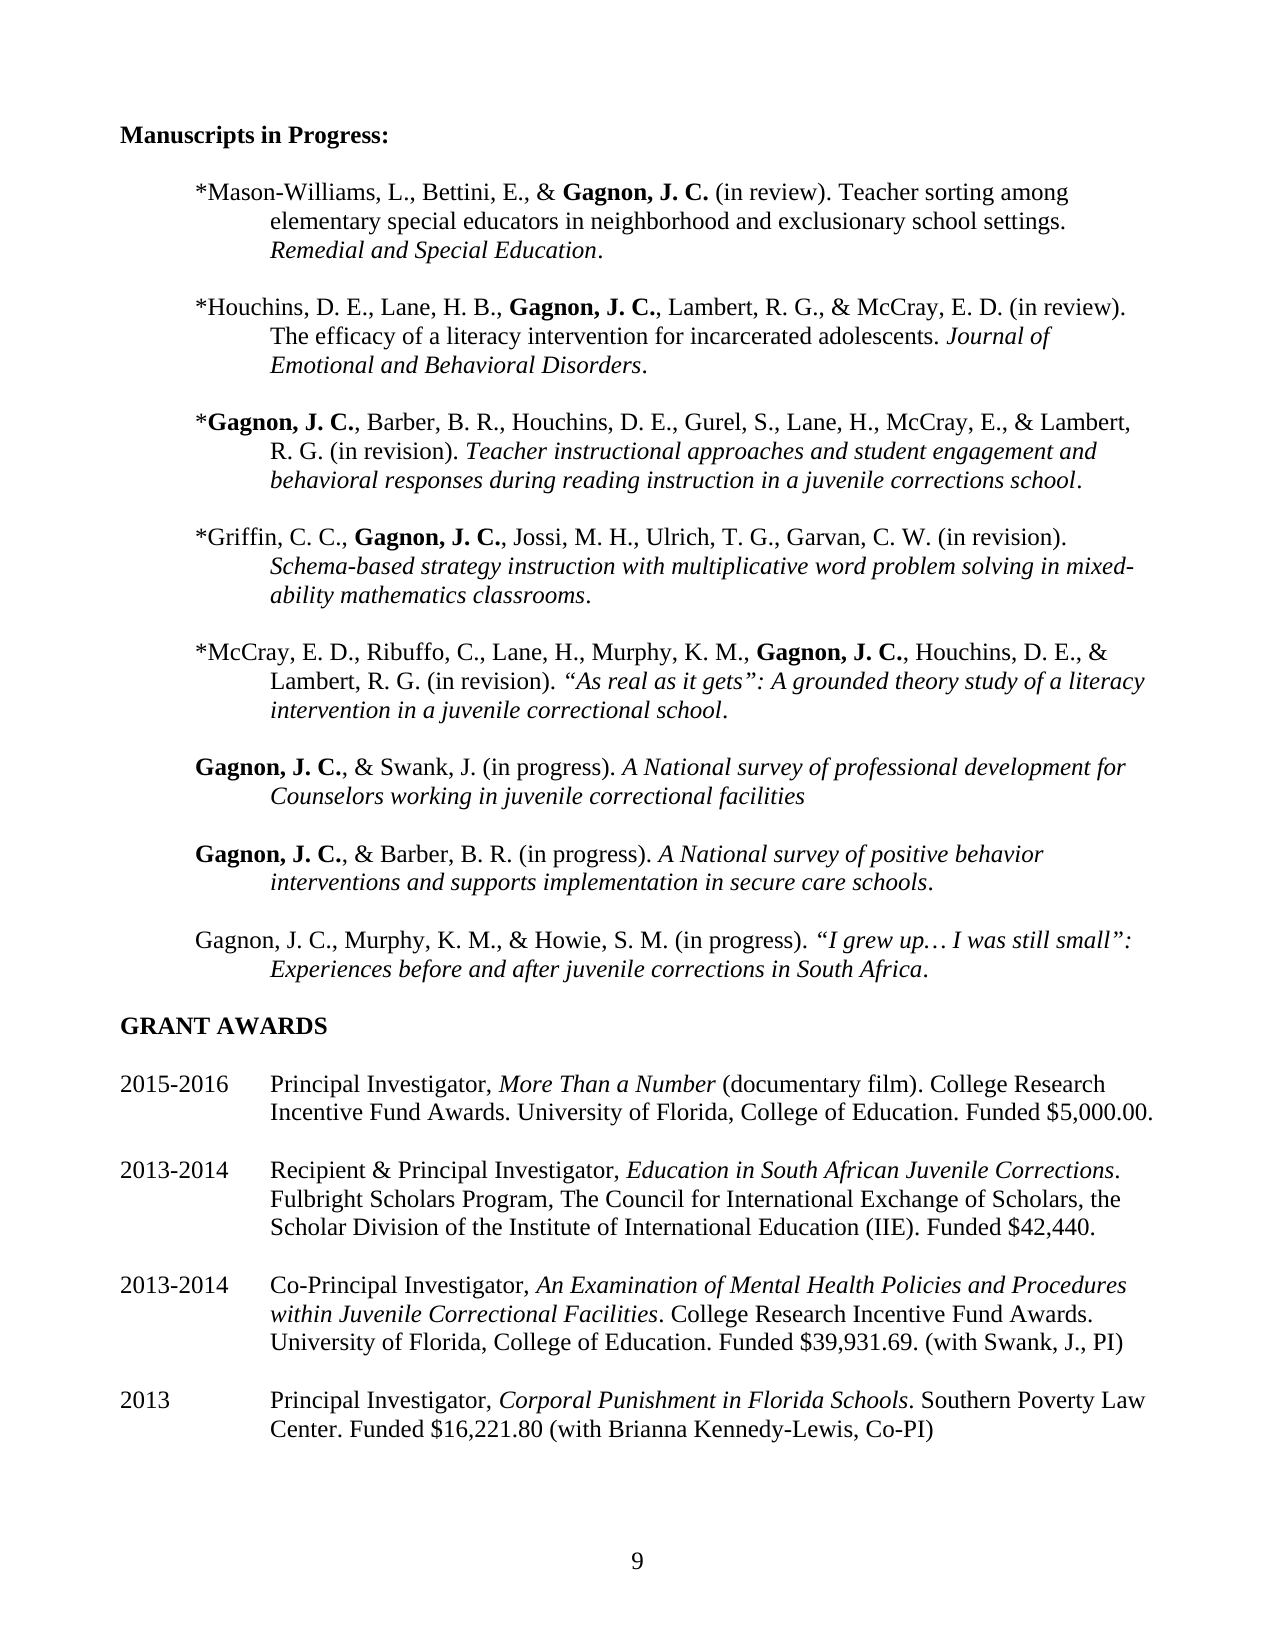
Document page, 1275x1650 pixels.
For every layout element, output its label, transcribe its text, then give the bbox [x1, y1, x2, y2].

text R. G. (in revision). Teacher instructional approaches and student engagement and behavioral responses during reading instruction in a juvenile corrections school. [270, 436, 1155, 494]
text *Mason-Williams, L., Bettini, E., & Gagnon, J. C. (in review). Teacher sorting among [120, 177, 1155, 206]
text Counselors working in juvenile correctional facilities [195, 781, 1155, 810]
text *Griffin, C. C., Gagnon, J. C., Jossi, M. H., Ulrich, T. G., Garvan, C. W. (in revision). [120, 522, 1155, 551]
text 2013-2014 Co-Principal Investigator, An Examination of Mental Health Policies and Procedures within Juvenile Correctional Facilities. College Research Incentive Fund Awards. University of Florida, College of Education. Funded $39,931.69. (with Swank, J., PI) [120, 1270, 1155, 1356]
text 2013-2014 Recipient & Principal Investigator, Education in South African Juvenile Corrections. Fulbright Scholars Program, The Council for International Exchange of Scholars, the Scholar Division of the Institute of International Education (IIE). Funded $42,440. [120, 1155, 1155, 1241]
text Manuscripts in Progress: [120, 120, 1155, 149]
text *McCray, E. D., Ribuffo, C., Lane, H., Murphy, K. M., Gagnon, J. C., Houchins, D. E., & [120, 637, 1155, 666]
text *Gagnon, J. C., Barber, B. R., Houchins, D. E., Gurel, S., Lane, H., McCray, E., & Lambert, [120, 407, 1155, 436]
text Schema-based strategy instruction with multiplicative word problem solving in mixed-ability mathematics classrooms. [270, 551, 1155, 609]
text *Houchins, D. E., Lane, H. B., Gagnon, J. C., Lambert, R. G., & McCray, E. D. (in review). [120, 292, 1155, 321]
text The efficacy of a literacy intervention for incarcerated adolescents. Journal of Emotional and Behavioral Disorders. [648, 321, 1155, 379]
text Lambert, R. G. (in revision). “As real as it gets”: A grounded theory study of a literacy intervention in a juvenile correctional school. [270, 666, 1155, 724]
text 2013 Principal Investigator, Corporal Punishment in Florida Schools. Southern Poverty Law Center. Funded $16,221.80 (with Brianna Kennedy-Lewis, Co-PI) [120, 1385, 1155, 1442]
text Gagnon, J. C., Murphy, K. M., & Howie, S. M. (in progress). “I grew up… I was still small”: [120, 925, 1155, 954]
text Gagnon, J. C., & Swank, J. (in progress). A National survey of professional development for [120, 752, 1155, 781]
text Gagnon, J. C., & Barber, B. R. (in progress). A National survey of positive behavior [120, 839, 1155, 867]
text Experiences before and after juvenile corrections in South Africa. [120, 954, 1155, 982]
text elementary special educators in neighborhood and exclusionary school settings. Remedial and Special Education. [270, 206, 1155, 264]
text 2015-2016 Principal Investigator, More Than a Number (documentary film). College Research Incentive Fund Awards. University of Florida, College of Education. Funded $5,000.00. [120, 1069, 1155, 1126]
text interventions and supports implementation in secure care schools. [120, 867, 1155, 896]
subtitle GRANT AWARDS [120, 1011, 1155, 1040]
